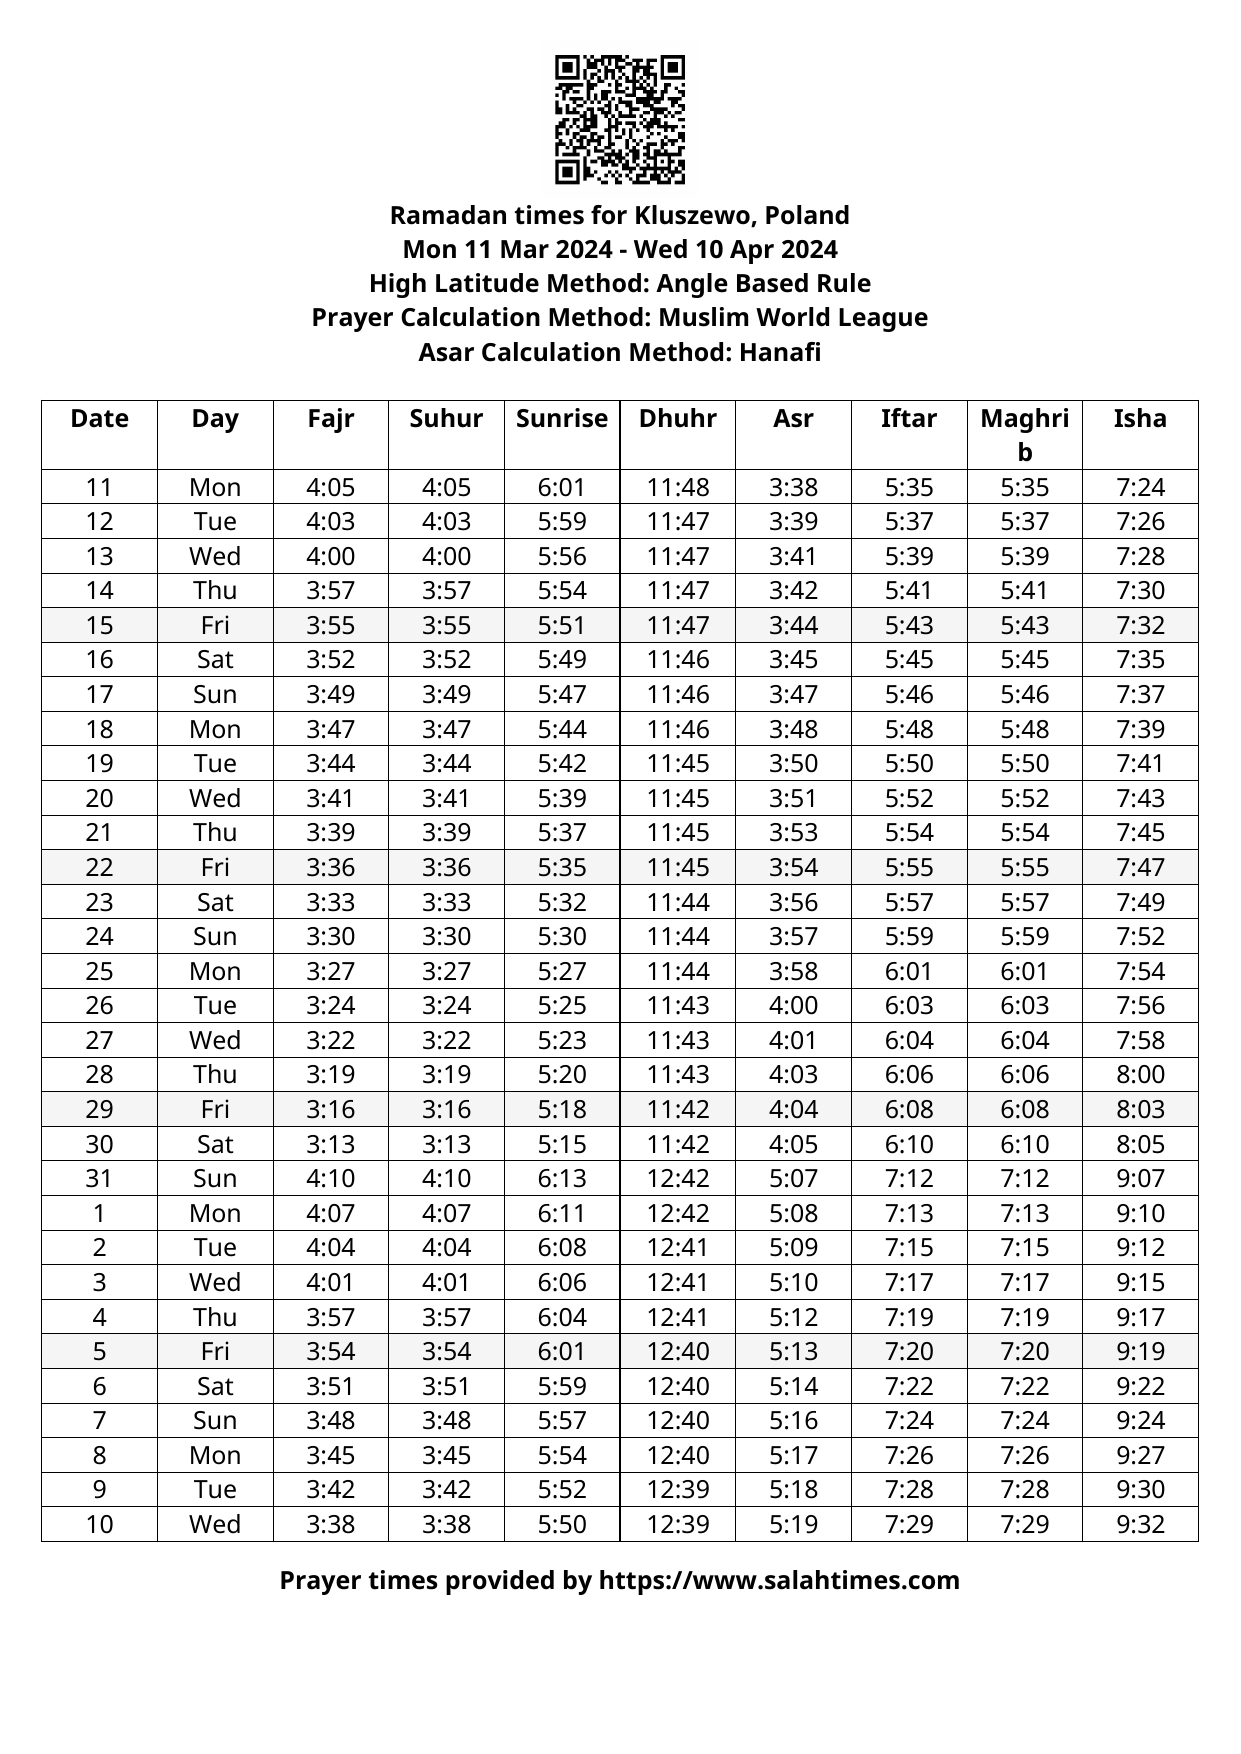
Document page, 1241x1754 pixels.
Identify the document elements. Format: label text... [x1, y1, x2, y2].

table_cell 13 [42, 539, 157, 572]
table_cell 3:54 [274, 1334, 388, 1368]
table_cell 4:03 [274, 504, 388, 538]
table_cell 3:41 [389, 781, 504, 814]
table_cell 3:30 [274, 919, 388, 953]
table_cell 11:46 [621, 677, 735, 711]
table_cell 5:50 [968, 746, 1082, 780]
table_cell 6:08 [968, 1092, 1082, 1126]
table_cell 3 [42, 1265, 157, 1299]
table_cell 6:10 [968, 1127, 1082, 1160]
table_cell 9:22 [1083, 1369, 1198, 1402]
table_cell 9:07 [1083, 1161, 1198, 1195]
table_cell 3:22 [389, 1023, 504, 1057]
table_cell 5:54 [505, 1438, 619, 1472]
table_cell 7:22 [852, 1369, 967, 1402]
table_cell 3:48 [389, 1404, 504, 1437]
table_cell 5:48 [968, 712, 1082, 745]
table_cell 7:19 [968, 1300, 1082, 1333]
table_cell 3:47 [736, 677, 851, 711]
table_cell 7:12 [968, 1161, 1082, 1195]
table_cell 3:52 [389, 643, 504, 676]
table_cell 9:15 [1083, 1265, 1198, 1299]
table_cell 7:19 [852, 1300, 967, 1333]
table_cell 12:40 [621, 1438, 735, 1472]
text Ramadan times for Kluszewo, Poland [42, 198, 1198, 232]
table_header Day [158, 401, 273, 469]
table_cell 3:57 [736, 919, 851, 953]
table_cell 3:41 [274, 781, 388, 814]
table_cell 7:20 [852, 1334, 967, 1368]
table_cell 9:32 [1083, 1507, 1198, 1541]
table_cell 12:40 [621, 1369, 735, 1402]
table_cell 11:45 [621, 781, 735, 814]
table_cell 5:46 [852, 677, 967, 711]
table_cell 8:03 [1083, 1092, 1198, 1126]
table_cell 5:18 [736, 1473, 851, 1506]
text Mon 11 Mar 2024 - Wed 10 Apr 2024 [42, 232, 1198, 266]
table_cell 9:30 [1083, 1473, 1198, 1506]
text High Latitude Method: Angle Based Rule [42, 266, 1198, 300]
table_cell 9:10 [1083, 1196, 1198, 1229]
table_cell 11:47 [621, 504, 735, 538]
table_cell 5:09 [736, 1231, 851, 1264]
table_cell 7:41 [1083, 746, 1198, 780]
table_header Suhur [389, 401, 504, 469]
table_cell 27 [42, 1023, 157, 1057]
table_cell Sun [158, 1161, 273, 1195]
table_cell 7:13 [852, 1196, 967, 1229]
table_cell 7:43 [1083, 781, 1198, 814]
table_cell Mon [158, 1438, 273, 1472]
table_cell Thu [158, 1300, 273, 1333]
table_cell 6 [42, 1369, 157, 1402]
table_cell 11:43 [621, 989, 735, 1022]
table_cell 6:04 [505, 1300, 619, 1333]
table_cell 5:17 [736, 1438, 851, 1472]
table_cell 11:45 [621, 816, 735, 849]
table_cell 3:55 [274, 608, 388, 642]
table_cell 3:57 [389, 1300, 504, 1333]
table_cell Fri [158, 1334, 273, 1368]
table_cell Sat [158, 643, 273, 676]
table_cell 4:00 [736, 989, 851, 1022]
table_cell 5:49 [505, 643, 619, 676]
table_cell 5:59 [505, 1369, 619, 1402]
table_cell 11:47 [621, 574, 735, 607]
table_cell 5:46 [968, 677, 1082, 711]
table_header Iftar [852, 401, 967, 469]
table_cell 3:30 [389, 919, 504, 953]
table_cell 8:00 [1083, 1058, 1198, 1091]
table_cell 8:05 [1083, 1127, 1198, 1160]
table_cell 7:54 [1083, 954, 1198, 987]
table_cell 5:27 [505, 954, 619, 987]
table_cell 11:47 [621, 539, 735, 572]
table_cell 12:39 [621, 1473, 735, 1506]
table_cell 28 [42, 1058, 157, 1091]
table_cell 12:40 [621, 1334, 735, 1368]
table_cell 5:50 [852, 746, 967, 780]
table_cell 29 [42, 1092, 157, 1126]
table_cell 24 [42, 919, 157, 953]
table_cell 3:55 [389, 608, 504, 642]
table_cell 3:51 [274, 1369, 388, 1402]
table_cell 6:04 [968, 1023, 1082, 1057]
table_cell 5:51 [505, 608, 619, 642]
table_cell 11:44 [621, 885, 735, 918]
table_cell 11:42 [621, 1127, 735, 1160]
table_cell 4:07 [274, 1196, 388, 1229]
table_cell 9:17 [1083, 1300, 1198, 1333]
table_cell 3:44 [389, 746, 504, 780]
table_cell 5:59 [505, 504, 619, 538]
table_cell 6:01 [968, 954, 1082, 987]
table_cell 3:22 [274, 1023, 388, 1057]
table_cell 4:10 [274, 1161, 388, 1195]
table_cell 3:27 [389, 954, 504, 987]
text Asar Calculation Method: Hanafi [42, 334, 1198, 368]
table_cell 4:01 [389, 1265, 504, 1299]
table_cell 5:16 [736, 1404, 851, 1437]
table_cell 3:24 [389, 989, 504, 1022]
table_cell 7:24 [1083, 470, 1198, 503]
table_cell 3:41 [736, 539, 851, 572]
table_cell Sun [158, 677, 273, 711]
picture [542, 41, 699, 198]
table_cell 16 [42, 643, 157, 676]
table_cell 3:36 [389, 850, 504, 884]
table_cell 3:58 [736, 954, 851, 987]
table_cell 9 [42, 1473, 157, 1506]
table_cell 3:54 [389, 1334, 504, 1368]
table_cell 5:55 [852, 850, 967, 884]
table_cell Sat [158, 885, 273, 918]
table_cell 6:06 [852, 1058, 967, 1091]
table_cell 3:42 [389, 1473, 504, 1506]
table_cell 2 [42, 1231, 157, 1264]
table_cell Fri [158, 850, 273, 884]
table_cell Tue [158, 504, 273, 538]
table_cell 11:44 [621, 919, 735, 953]
table_cell 6:06 [505, 1265, 619, 1299]
table_cell 11:46 [621, 643, 735, 676]
table_cell 7:35 [1083, 643, 1198, 676]
table_cell Wed [158, 781, 273, 814]
table_cell 5:39 [968, 539, 1082, 572]
table_cell 3:16 [274, 1092, 388, 1126]
table_cell 5:43 [968, 608, 1082, 642]
table_cell 15 [42, 608, 157, 642]
table_cell 3:56 [736, 885, 851, 918]
table_cell 6:03 [968, 989, 1082, 1022]
table_cell 3:13 [274, 1127, 388, 1160]
table_cell 5:59 [852, 919, 967, 953]
table_cell 7:28 [1083, 539, 1198, 572]
table_cell 6:11 [505, 1196, 619, 1229]
table_cell 5:47 [505, 677, 619, 711]
table_cell 5:42 [505, 746, 619, 780]
table_cell Thu [158, 574, 273, 607]
table_cell Tue [158, 989, 273, 1022]
table_cell 6:01 [852, 954, 967, 987]
table_cell 5:43 [852, 608, 967, 642]
table_cell 10 [42, 1507, 157, 1541]
table_cell 3:47 [389, 712, 504, 745]
table_cell Mon [158, 470, 273, 503]
table_cell 5:48 [852, 712, 967, 745]
table_cell 4:01 [274, 1265, 388, 1299]
table_cell 31 [42, 1161, 157, 1195]
table_cell 5:37 [968, 504, 1082, 538]
table_cell 5:19 [736, 1507, 851, 1541]
table_cell 9:12 [1083, 1231, 1198, 1264]
table_cell 5:35 [852, 470, 967, 503]
text Prayer Calculation Method: Muslim World League [42, 300, 1198, 334]
table_cell 3:19 [274, 1058, 388, 1091]
table_cell Wed [158, 539, 273, 572]
table_cell Thu [158, 1058, 273, 1091]
table_cell Tue [158, 746, 273, 780]
table_cell 20 [42, 781, 157, 814]
table_cell 3:39 [274, 816, 388, 849]
table_cell 7:24 [968, 1404, 1082, 1437]
table_cell 5:08 [736, 1196, 851, 1229]
table_cell 3:38 [736, 470, 851, 503]
table_cell 22 [42, 850, 157, 884]
table_cell 5:52 [852, 781, 967, 814]
table_cell 6:08 [505, 1231, 619, 1264]
table_cell 26 [42, 989, 157, 1022]
table_cell Mon [158, 954, 273, 987]
table_cell 7 [42, 1404, 157, 1437]
table_cell 5:18 [505, 1092, 619, 1126]
table_cell 3:33 [389, 885, 504, 918]
table_cell 5:39 [852, 539, 967, 572]
table_cell 7:56 [1083, 989, 1198, 1022]
table_cell 4:07 [389, 1196, 504, 1229]
table_cell 11:43 [621, 1058, 735, 1091]
table_cell 14 [42, 574, 157, 607]
table_cell 7:15 [852, 1231, 967, 1264]
table_cell 7:17 [968, 1265, 1082, 1299]
table_header Date [42, 401, 157, 469]
table_cell 18 [42, 712, 157, 745]
table_cell Mon [158, 712, 273, 745]
table_cell 7:17 [852, 1265, 967, 1299]
table_cell 7:29 [968, 1507, 1082, 1541]
table_cell 7:20 [968, 1334, 1082, 1368]
table_cell 3:57 [274, 1300, 388, 1333]
table_cell 3:49 [389, 677, 504, 711]
table_cell 11:47 [621, 608, 735, 642]
table_cell 5:20 [505, 1058, 619, 1091]
table_cell 6:04 [852, 1023, 967, 1057]
table_cell 4:00 [389, 539, 504, 572]
table_cell 3:44 [736, 608, 851, 642]
table_cell 30 [42, 1127, 157, 1160]
table_cell 4:03 [736, 1058, 851, 1091]
table_cell 3:48 [736, 712, 851, 745]
table_cell 11 [42, 470, 157, 503]
table_cell Fri [158, 608, 273, 642]
table_cell 7:28 [852, 1473, 967, 1506]
table_cell 11:44 [621, 954, 735, 987]
table_cell 5:07 [736, 1161, 851, 1195]
table_cell 6:08 [852, 1092, 967, 1126]
table_cell 4 [42, 1300, 157, 1333]
table_cell 3:42 [736, 574, 851, 607]
table_cell 6:01 [505, 470, 619, 503]
table_cell 12:39 [621, 1507, 735, 1541]
table_cell Wed [158, 1023, 273, 1057]
table_cell 3:13 [389, 1127, 504, 1160]
table_cell 4:04 [736, 1092, 851, 1126]
table_cell 5:39 [505, 781, 619, 814]
table_cell 7:30 [1083, 574, 1198, 607]
table_cell 3:33 [274, 885, 388, 918]
table_cell 5:30 [505, 919, 619, 953]
table_cell 7:29 [852, 1507, 967, 1541]
table_cell 5:13 [736, 1334, 851, 1368]
table_cell 5:45 [968, 643, 1082, 676]
table_cell 3:42 [274, 1473, 388, 1506]
table_cell 7:12 [852, 1161, 967, 1195]
table_header Asr [736, 401, 851, 469]
table_cell 23 [42, 885, 157, 918]
table_cell 5:23 [505, 1023, 619, 1057]
table_cell Sun [158, 1404, 273, 1437]
table_cell 7:32 [1083, 608, 1198, 642]
table_cell 12:41 [621, 1265, 735, 1299]
table_cell 11:45 [621, 850, 735, 884]
table_cell 3:51 [736, 781, 851, 814]
table_cell 9:24 [1083, 1404, 1198, 1437]
table_cell 5:45 [852, 643, 967, 676]
table_cell 5:54 [852, 816, 967, 849]
table_cell 5:44 [505, 712, 619, 745]
table_cell Mon [158, 1196, 273, 1229]
table_cell 7:13 [968, 1196, 1082, 1229]
table_cell 5:57 [968, 885, 1082, 918]
table_cell 5:14 [736, 1369, 851, 1402]
table_cell 3:45 [736, 643, 851, 676]
table_cell 12:42 [621, 1196, 735, 1229]
table_cell 7:52 [1083, 919, 1198, 953]
table_cell 12:41 [621, 1300, 735, 1333]
table_cell 5:25 [505, 989, 619, 1022]
table_cell 3:57 [274, 574, 388, 607]
table_cell 5:10 [736, 1265, 851, 1299]
table_cell 3:44 [274, 746, 388, 780]
table_cell 5:35 [968, 470, 1082, 503]
table_cell 1 [42, 1196, 157, 1229]
table_cell 4:05 [274, 470, 388, 503]
table_cell Sat [158, 1127, 273, 1160]
table_cell 5:12 [736, 1300, 851, 1333]
table_cell 5:50 [505, 1507, 619, 1541]
table_cell 7:24 [852, 1404, 967, 1437]
table_cell 19 [42, 746, 157, 780]
table_cell Wed [158, 1507, 273, 1541]
table_cell 5:54 [505, 574, 619, 607]
table_cell Sun [158, 919, 273, 953]
table_cell 11:42 [621, 1092, 735, 1126]
table_cell 3:45 [274, 1438, 388, 1472]
table_cell 3:45 [389, 1438, 504, 1472]
table_cell 3:36 [274, 850, 388, 884]
table_cell 6:06 [968, 1058, 1082, 1091]
table_cell 3:52 [274, 643, 388, 676]
table_cell Wed [158, 1265, 273, 1299]
table_cell 5:32 [505, 885, 619, 918]
table_cell Fri [158, 1092, 273, 1126]
table_cell 4:10 [389, 1161, 504, 1195]
table_cell 4:04 [389, 1231, 504, 1264]
table_cell 3:24 [274, 989, 388, 1022]
table_cell 4:05 [389, 470, 504, 503]
table_cell 4:04 [274, 1231, 388, 1264]
table_cell 12:41 [621, 1231, 735, 1264]
table_cell 21 [42, 816, 157, 849]
table_cell 3:27 [274, 954, 388, 987]
table_cell 3:38 [274, 1507, 388, 1541]
table_cell 11:48 [621, 470, 735, 503]
table_cell 4:05 [736, 1127, 851, 1160]
table_cell 3:54 [736, 850, 851, 884]
table_cell 5:57 [505, 1404, 619, 1437]
table_cell 6:03 [852, 989, 967, 1022]
table_header Fajr [274, 401, 388, 469]
table_cell 3:49 [274, 677, 388, 711]
table_cell 4:01 [736, 1023, 851, 1057]
table_cell 3:53 [736, 816, 851, 849]
table_cell Thu [158, 816, 273, 849]
table_cell 5:57 [852, 885, 967, 918]
table_cell 7:47 [1083, 850, 1198, 884]
table_cell 7:26 [852, 1438, 967, 1472]
table_cell 11:43 [621, 1023, 735, 1057]
table_header Maghrib [968, 401, 1082, 469]
table_cell 25 [42, 954, 157, 987]
table_cell Sat [158, 1369, 273, 1402]
table_cell 5:52 [505, 1473, 619, 1506]
table_cell 7:49 [1083, 885, 1198, 918]
table_header Sunrise [505, 401, 619, 469]
table_cell 7:26 [968, 1438, 1082, 1472]
table_cell 3:39 [389, 816, 504, 849]
table_cell 7:45 [1083, 816, 1198, 849]
table_cell 5:37 [505, 816, 619, 849]
table_cell 5:55 [968, 850, 1082, 884]
table_cell 3:19 [389, 1058, 504, 1091]
table_cell 3:51 [389, 1369, 504, 1402]
table_cell 11:45 [621, 746, 735, 780]
table_cell 5 [42, 1334, 157, 1368]
table_cell 5:56 [505, 539, 619, 572]
table_cell 3:38 [389, 1507, 504, 1541]
table_header Dhuhr [621, 401, 735, 469]
table_cell 7:26 [1083, 504, 1198, 538]
table_cell 3:57 [389, 574, 504, 607]
table_cell 3:47 [274, 712, 388, 745]
table_cell 5:59 [968, 919, 1082, 953]
table_cell 12:42 [621, 1161, 735, 1195]
table_cell 5:37 [852, 504, 967, 538]
table_cell 12:40 [621, 1404, 735, 1437]
table_cell 4:00 [274, 539, 388, 572]
table_cell 9:27 [1083, 1438, 1198, 1472]
table_cell 5:52 [968, 781, 1082, 814]
table_cell 6:01 [505, 1334, 619, 1368]
table_cell 7:58 [1083, 1023, 1198, 1057]
table_cell 17 [42, 677, 157, 711]
table_cell 12 [42, 504, 157, 538]
table_cell 5:15 [505, 1127, 619, 1160]
table_cell 11:46 [621, 712, 735, 745]
table_cell 5:35 [505, 850, 619, 884]
table_cell 5:41 [968, 574, 1082, 607]
table_cell 6:10 [852, 1127, 967, 1160]
table_cell 7:39 [1083, 712, 1198, 745]
table_cell 9:19 [1083, 1334, 1198, 1368]
table_cell 5:41 [852, 574, 967, 607]
table_cell 7:37 [1083, 677, 1198, 711]
table_cell 7:15 [968, 1231, 1082, 1264]
table_cell 3:50 [736, 746, 851, 780]
table_cell 4:03 [389, 504, 504, 538]
table_cell 7:22 [968, 1369, 1082, 1402]
table_header Isha [1083, 401, 1198, 469]
table_cell 3:39 [736, 504, 851, 538]
text Prayer times provided by https://www.salahtimes.com [42, 1563, 1198, 1597]
table_cell 6:13 [505, 1161, 619, 1195]
table_cell Tue [158, 1231, 273, 1264]
table_cell Tue [158, 1473, 273, 1506]
table_cell 3:48 [274, 1404, 388, 1437]
table_cell 7:28 [968, 1473, 1082, 1506]
table_cell 3:16 [389, 1092, 504, 1126]
table_cell 5:54 [968, 816, 1082, 849]
table_cell 8 [42, 1438, 157, 1472]
